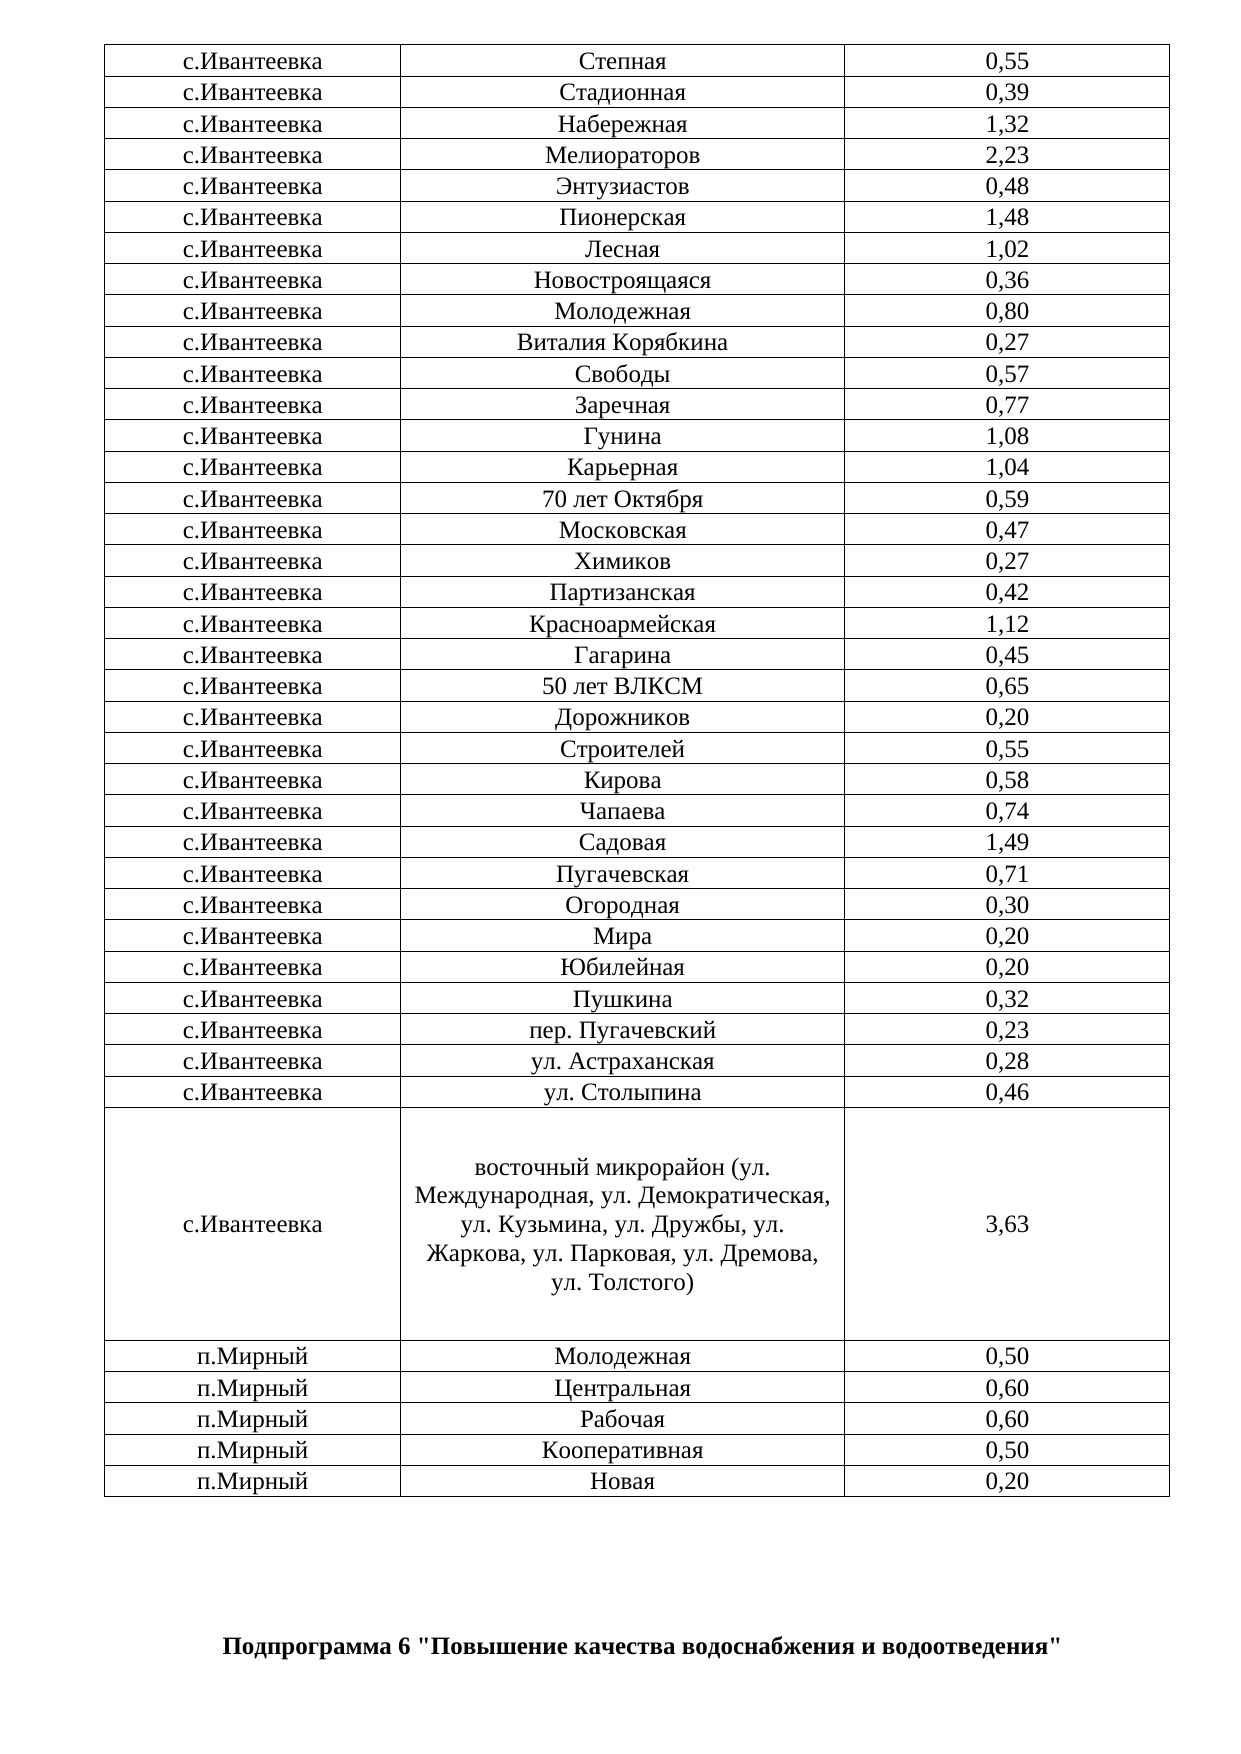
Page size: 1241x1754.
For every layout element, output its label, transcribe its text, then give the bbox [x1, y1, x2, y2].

table_cell Химиков [401, 545, 844, 576]
table_cell Пугачевская [401, 858, 844, 888]
table_cell 0,20 [845, 702, 1169, 732]
table_cell 0,59 [845, 483, 1169, 513]
table_cell Мелиораторов [401, 139, 844, 169]
table_cell с.Ивантеевка [105, 514, 400, 544]
table_cell Заречная [401, 389, 844, 419]
table_cell с.Ивантеевка [105, 577, 400, 607]
table_cell Юбилейная [401, 952, 844, 982]
table_cell 0,80 [845, 295, 1169, 326]
table_cell 0,45 [845, 639, 1169, 669]
table_cell п.Мирный [105, 1341, 400, 1371]
table_cell с.Ивантеевка [105, 827, 400, 857]
table_cell с.Ивантеевка [105, 733, 400, 763]
table_cell 0,23 [845, 1014, 1169, 1044]
table_cell ул. Астраханская [401, 1045, 844, 1076]
text Подпрограмма 6 "Повышение качества водоснабжения и водоотведения" [118, 1631, 1167, 1660]
table_cell 1,48 [845, 202, 1169, 232]
table_cell 0,20 [845, 920, 1169, 951]
table_cell с.Ивантеевка [105, 170, 400, 201]
table_cell Новая [401, 1466, 844, 1496]
table_cell ул. Столыпина [401, 1077, 844, 1107]
table_cell 0,65 [845, 670, 1169, 701]
table_cell 0,28 [845, 1045, 1169, 1076]
table_cell Карьерная [401, 452, 844, 482]
table_cell с.Ивантеевка [105, 420, 400, 451]
table_cell 0,20 [845, 952, 1169, 982]
table_cell Кирова [401, 764, 844, 794]
table_cell с.Ивантеевка [105, 545, 400, 576]
table_cell с.Ивантеевка [105, 952, 400, 982]
table_cell с.Ивантеевка [105, 920, 400, 951]
table_cell Гагарина [401, 639, 844, 669]
table_cell 2,23 [845, 139, 1169, 169]
table_cell с.Ивантеевка [105, 264, 400, 294]
table_cell 0,36 [845, 264, 1169, 294]
table_cell 1,32 [845, 108, 1169, 138]
table_cell 0,77 [845, 389, 1169, 419]
table_cell п.Мирный [105, 1466, 400, 1496]
table_cell 0,42 [845, 577, 1169, 607]
table_cell с.Ивантеевка [105, 1108, 400, 1340]
table_cell с.Ивантеевка [105, 358, 400, 388]
table_cell п.Мирный [105, 1403, 400, 1433]
table_cell 0,71 [845, 858, 1169, 888]
table_cell Рабочая [401, 1403, 844, 1433]
table_cell 0,48 [845, 170, 1169, 201]
table_cell 1,04 [845, 452, 1169, 482]
table_cell Свободы [401, 358, 844, 388]
table_cell с.Ивантеевка [105, 389, 400, 419]
table_cell 0,46 [845, 1077, 1169, 1107]
table_cell Московская [401, 514, 844, 544]
table_cell с.Ивантеевка [105, 452, 400, 482]
table_cell с.Ивантеевка [105, 1014, 400, 1044]
table_cell с.Ивантеевка [105, 45, 400, 76]
table_cell 0,55 [845, 733, 1169, 763]
table_cell Гунина [401, 420, 844, 451]
table_cell Лесная [401, 233, 844, 263]
table_cell 1,12 [845, 608, 1169, 638]
table_cell Пушкина [401, 983, 844, 1013]
table_cell Кооперативная [401, 1435, 844, 1465]
table_cell Строителей [401, 733, 844, 763]
table_cell с.Ивантеевка [105, 670, 400, 701]
table_cell 0,32 [845, 983, 1169, 1013]
table_cell 0,27 [845, 327, 1169, 357]
table_cell 0,57 [845, 358, 1169, 388]
table_cell Мира [401, 920, 844, 951]
table_cell 0,47 [845, 514, 1169, 544]
table_cell 0,74 [845, 795, 1169, 826]
table_cell п.Мирный [105, 1372, 400, 1402]
table_cell 0,27 [845, 545, 1169, 576]
table_cell с.Ивантеевка [105, 202, 400, 232]
table_cell с.Ивантеевка [105, 889, 400, 919]
table_cell с.Ивантеевка [105, 608, 400, 638]
table_cell Виталия Корябкина [401, 327, 844, 357]
table_cell 50 лет ВЛКСМ [401, 670, 844, 701]
table_cell с.Ивантеевка [105, 858, 400, 888]
table_cell 3,63 [845, 1108, 1169, 1340]
table_cell п.Мирный [105, 1435, 400, 1465]
table_cell с.Ивантеевка [105, 795, 400, 826]
table_cell Центральная [401, 1372, 844, 1402]
table_cell 0,60 [845, 1403, 1169, 1433]
table_cell Новостроящаяся [401, 264, 844, 294]
table_cell с.Ивантеевка [105, 1045, 400, 1076]
table_cell Красноармейская [401, 608, 844, 638]
table_cell 0,50 [845, 1341, 1169, 1371]
table_cell 1,49 [845, 827, 1169, 857]
table_cell 0,55 [845, 45, 1169, 76]
table_cell с.Ивантеевка [105, 983, 400, 1013]
table_cell восточный микрорайон (ул. Международная, ул. Демократическая, ул. Кузьмина, ул. Дружбы, ул. Жаркова, ул. Парковая, ул. Дремова, ул. Толстого) [401, 1108, 844, 1340]
table_cell 0,58 [845, 764, 1169, 794]
table_cell с.Ивантеевка [105, 483, 400, 513]
table_cell 0,30 [845, 889, 1169, 919]
table_cell Садовая [401, 827, 844, 857]
table_cell 0,20 [845, 1466, 1169, 1496]
table_cell 1,08 [845, 420, 1169, 451]
table_cell Энтузиастов [401, 170, 844, 201]
table_cell с.Ивантеевка [105, 327, 400, 357]
table_cell 1,02 [845, 233, 1169, 263]
table_cell с.Ивантеевка [105, 1077, 400, 1107]
table_cell с.Ивантеевка [105, 77, 400, 107]
table_cell 70 лет Октября [401, 483, 844, 513]
table_cell с.Ивантеевка [105, 702, 400, 732]
table_cell с.Ивантеевка [105, 139, 400, 169]
table_cell с.Ивантеевка [105, 764, 400, 794]
table_cell пер. Пугачевский [401, 1014, 844, 1044]
table_cell с.Ивантеевка [105, 639, 400, 669]
table_cell Пионерская [401, 202, 844, 232]
table_cell с.Ивантеевка [105, 108, 400, 138]
table_cell с.Ивантеевка [105, 233, 400, 263]
table_cell 0,39 [845, 77, 1169, 107]
table_cell Молодежная [401, 295, 844, 326]
table_cell Огородная [401, 889, 844, 919]
table_cell 0,50 [845, 1435, 1169, 1465]
table_cell Молодежная [401, 1341, 844, 1371]
table_cell 0,60 [845, 1372, 1169, 1402]
table_cell Чапаева [401, 795, 844, 826]
table_cell Набережная [401, 108, 844, 138]
table_cell с.Ивантеевка [105, 295, 400, 326]
table_cell Дорожников [401, 702, 844, 732]
table_cell Степная [401, 45, 844, 76]
table_cell Партизанская [401, 577, 844, 607]
table_cell Стадионная [401, 77, 844, 107]
